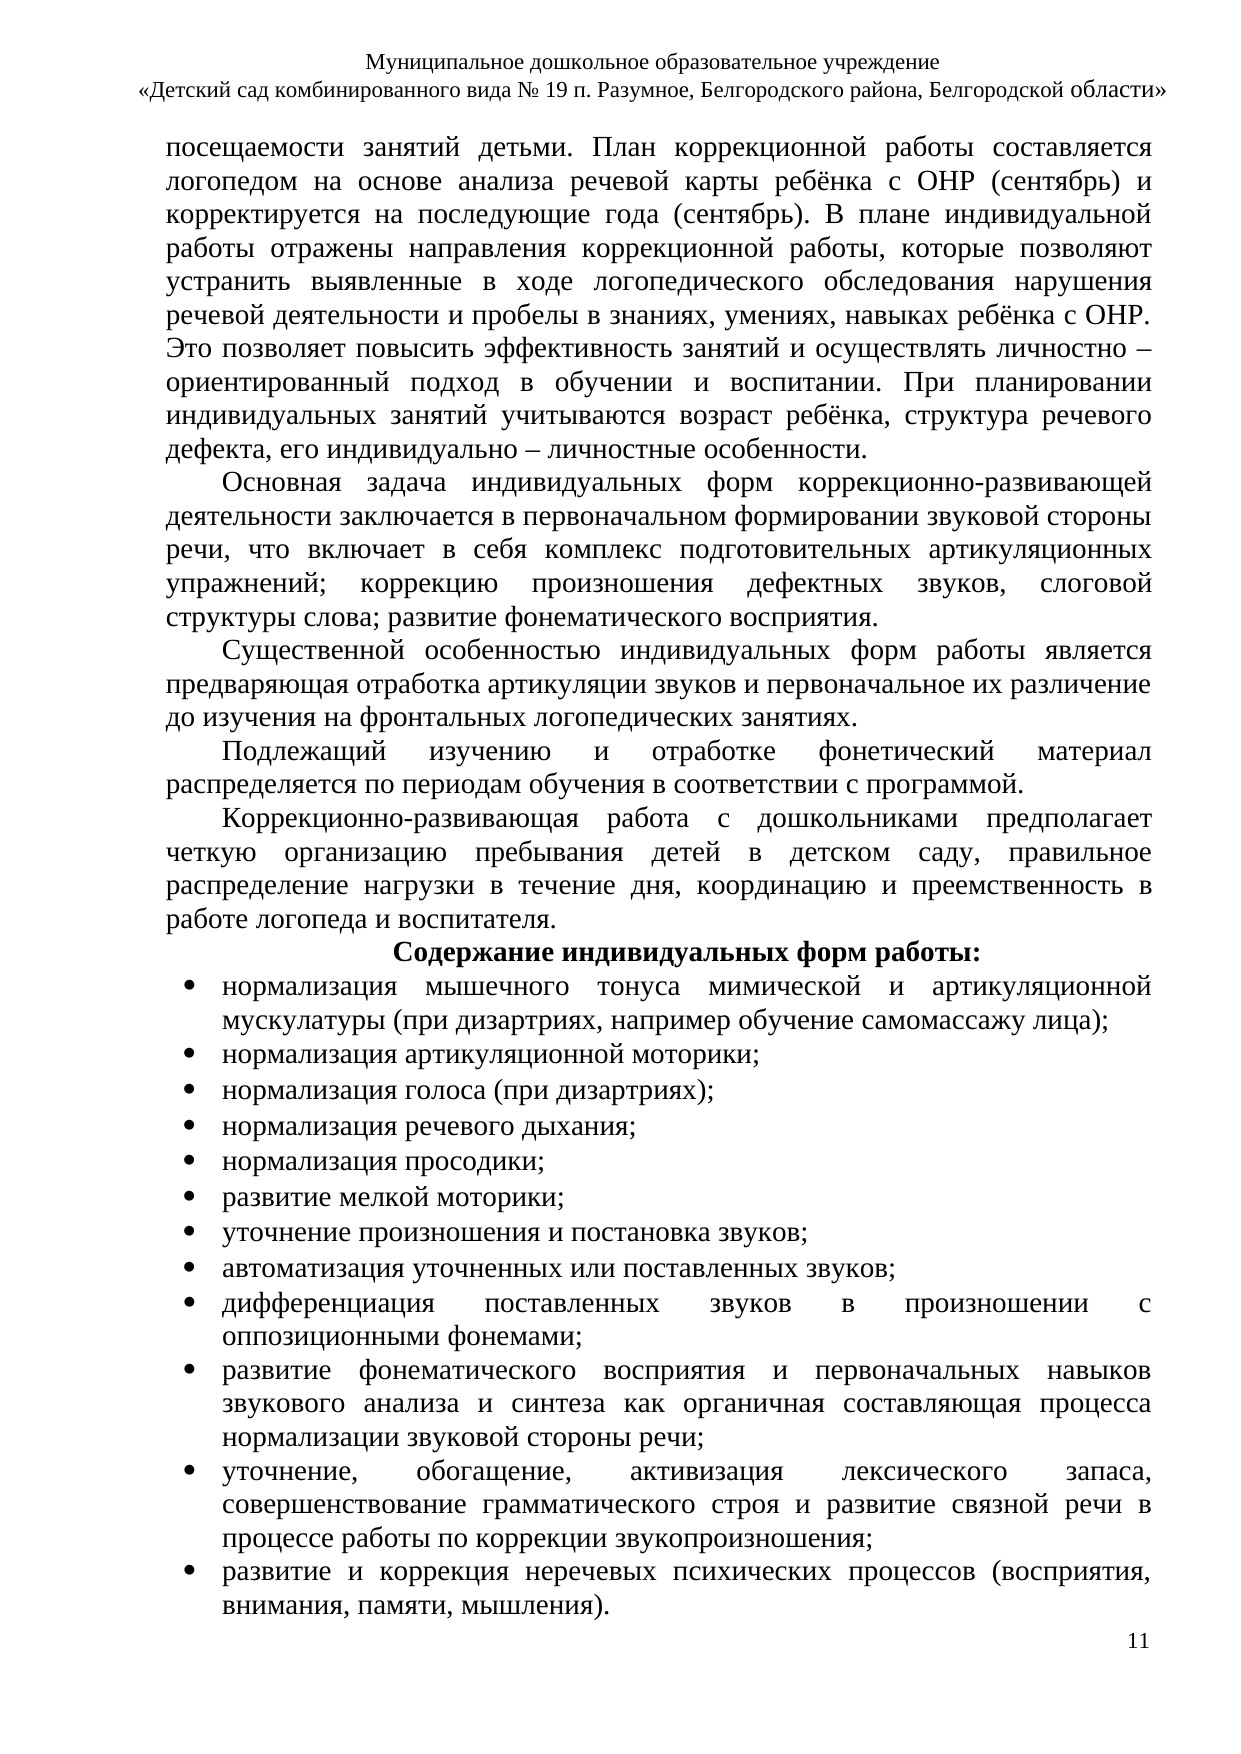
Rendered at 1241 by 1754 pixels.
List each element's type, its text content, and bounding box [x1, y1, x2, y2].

text Основная задача индивидуальных форм коррекционно-развивающей деятельности заключается в первоначальном формировании звуковой стороны речи, что включает в себя комплекс подготовительных артикуляционных упражнений; коррекцию произношения дефектных звуков, слоговой структуры слова; развитие фонематического восприятия. [166, 464, 1152, 632]
list развитие и коррекция неречевых психических процессов (восприятия, внимания, памяти, мышления). [184, 1553, 1151, 1621]
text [166, 129, 1152, 464]
text Существенной особенностью индивидуальных форм работы является предваряющая отработка артикуляции звуков и первоначальное их различение до изучения на фронтальных логопедических занятиях. [166, 632, 1152, 733]
text Подлежащий изучению и отработке фонетический материал распределяется по периодам обучения в соответствии с программой. [166, 733, 1152, 800]
list развитие мелкой моторики; [184, 1178, 1176, 1213]
list развитие фонематического восприятия и первоначальных навыков звукового анализа и синтеза как органичная составляющая процесса нормализации звуковой стороны речи; [184, 1352, 1152, 1453]
list нормализация мышечного тонуса мимической и артикуляционной мускулатуры (при дизартриях, например обучение самомассажу лица); [184, 968, 1152, 1035]
list нормализация артикуляционной моторики; [184, 1035, 1176, 1071]
list нормализация просодики; [184, 1142, 1176, 1178]
subtitle Содержание индивидуальных форм работы: [392, 935, 1176, 968]
list дифференциация поставленных звуков в произношении с оппозиционными фонемами; [184, 1285, 1151, 1352]
list автоматизация уточненных или поставленных звуков; [184, 1249, 1176, 1285]
list уточнение, обогащение, активизация лексического запаса, совершенствование грамматического строя и развитие связной речи в процессе работы по коррекции звукопроизношения; [184, 1453, 1152, 1553]
text Коррекционно-развивающая работа с дошкольниками предполагает четкую организацию пребывания детей в детском саду, правильное распределение нагрузки в течение дня, координацию и преемственность в работе логопеда и воспитателя. [166, 800, 1152, 934]
list нормализация голоса (при дизартриях); [184, 1071, 1176, 1107]
list уточнение произношения и постановка звуков; [184, 1213, 1176, 1249]
list нормализация речевого дыхания; [184, 1107, 1176, 1142]
